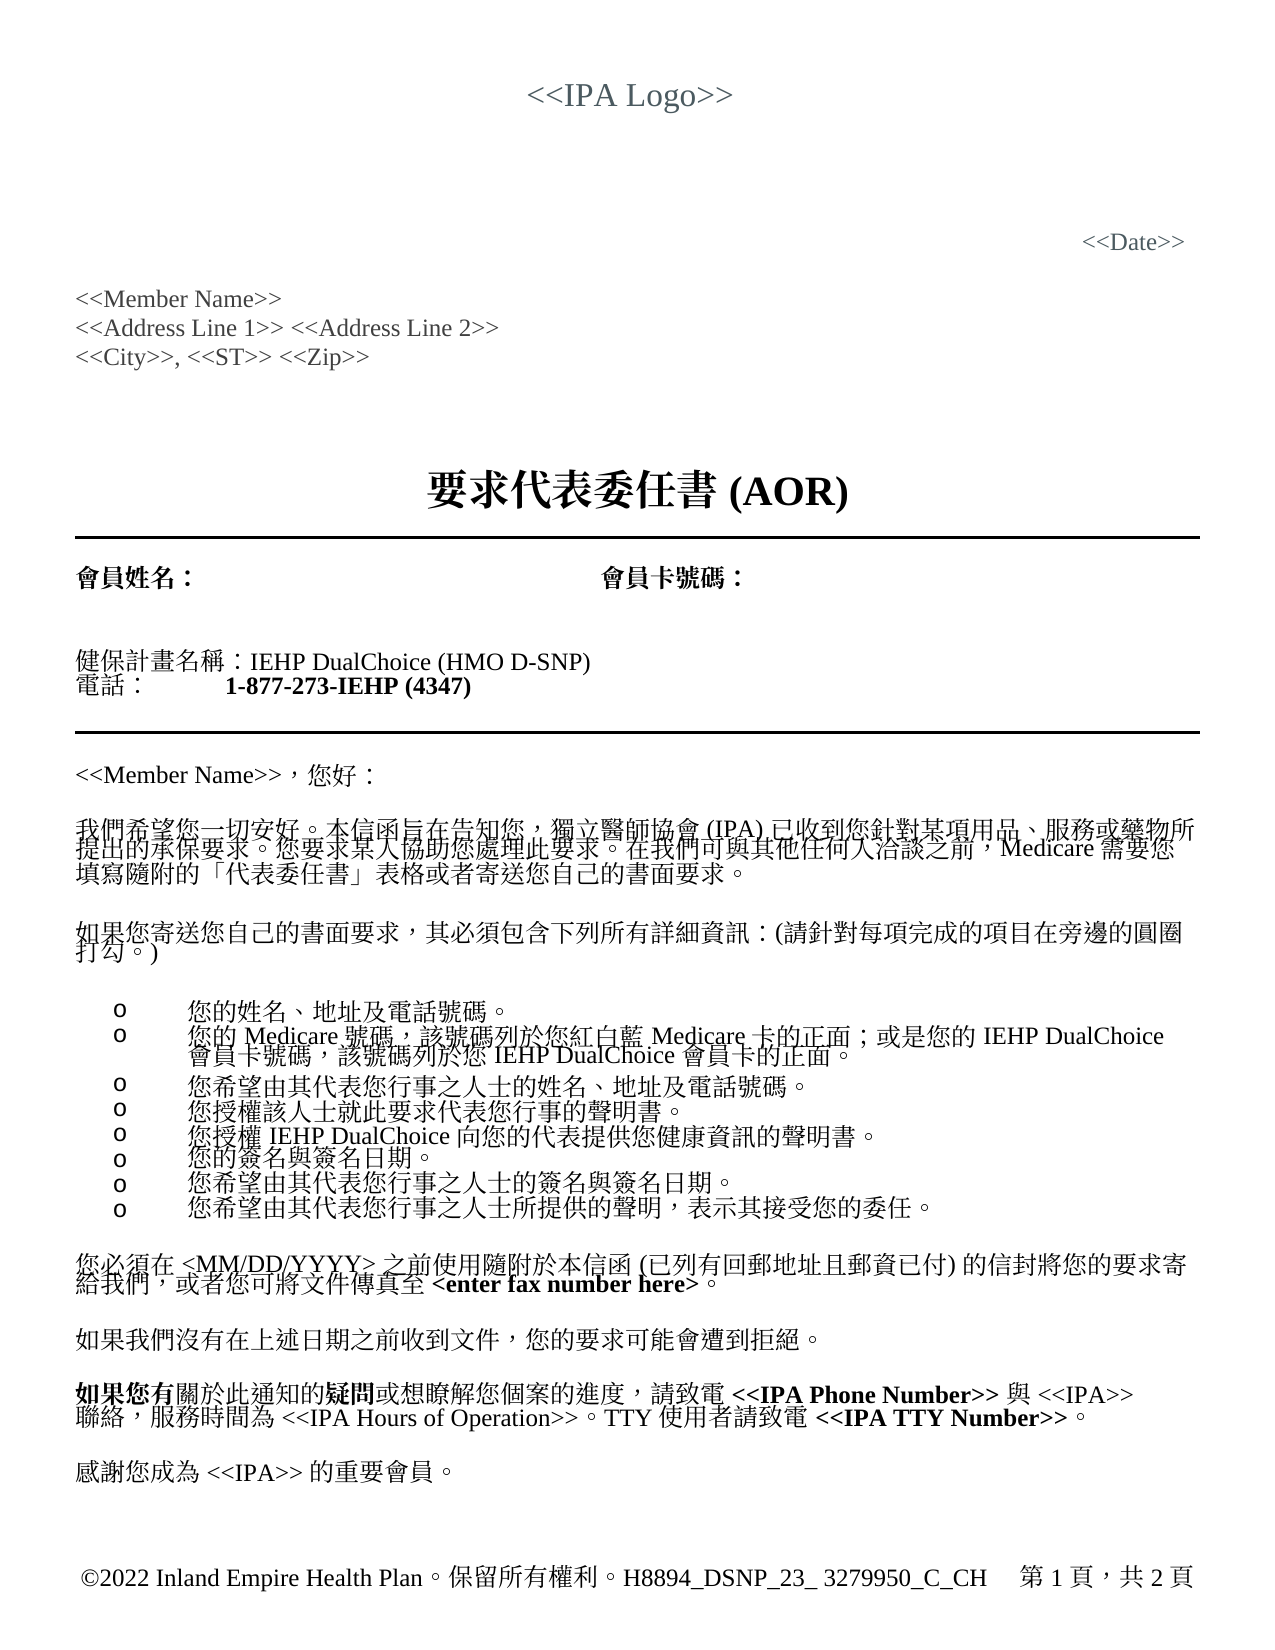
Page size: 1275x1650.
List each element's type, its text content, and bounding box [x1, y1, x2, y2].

text 您必須在 <MM/DD/YYYY> 之前使用隨附於本信函 (已列有回郵地址且郵資已付) 的信封將您的要求寄給我們，或者您可將文件傳真至 <enter fax number here>。 [75, 1251, 1200, 1301]
list 您的簽名與簽名日期。 [112, 1148, 1200, 1173]
text 電話： 1-877-273-IEHP (4347) [75, 675, 1200, 700]
text 我們希望您一切安好。本信函旨在告知您，獨立醫師協會 (IPA) 已收到您針對某項用品、服務或藥物所提出的承保要求。您要求某人協助您處理此要求。在我們可與其他任何人洽談之前，Medicare 需要您填寫隨附的「代表委任書」表格或者寄送您自己的書面要求。 [75, 816, 1200, 891]
list 您希望由其代表您行事之人士的姓名、地址及電話號碼。 [112, 1073, 1200, 1098]
text <<Member Name>>，您好： [75, 762, 1200, 787]
text 如果您有關於此通知的疑問或想瞭解您個案的進度，請致電 <<IPA Phone Number>> 與 <<IPA>> 聯絡，服務時間為 <<IPA Hours of Operation>>。TTY 使用者請致電 <<IPA TTY Number>>。 [75, 1383, 1200, 1433]
text 感謝您成為 <<IPA>> 的重要會員。 [75, 1462, 1200, 1487]
text 健保計畫名稱：IEHP DualChoice (HMO D-SNP) [75, 650, 1200, 675]
list 您的姓名、地址及電話號碼。 [112, 998, 1200, 1023]
text 如果我們沒有在上述日期之前收到文件，您的要求可能會遭到拒絕。 [75, 1330, 1200, 1355]
list 您授權該人士就此要求代表您行事的聲明書。 [112, 1098, 1200, 1123]
text 要求代表委任書 (AOR) [75, 473, 1200, 514]
list 您希望由其代表您行事之人士所提供的聲明，表示其接受您的委任。 [112, 1198, 1200, 1223]
list 您的 Medicare 號碼，該號碼列於您紅白藍 Medicare 卡的正面；或是您的 IEHP DualChoice 會員卡號碼，該號碼列於您 IEHP DualChoice 會員卡的正面。 [112, 1023, 1200, 1073]
text 會員姓名： 會員卡號碼： [75, 568, 1200, 593]
list 您授權 IEHP DualChoice 向您的代表提供您健康資訊的聲明書。 [112, 1123, 1200, 1148]
text 如果您寄送您自己的書面要求，其必須包含下列所有詳細資訊：(請針對每項完成的項目在旁邊的圓圈打勾。) [75, 919, 1200, 969]
list 您希望由其代表您行事之人士的簽名與簽名日期。 [112, 1173, 1200, 1198]
